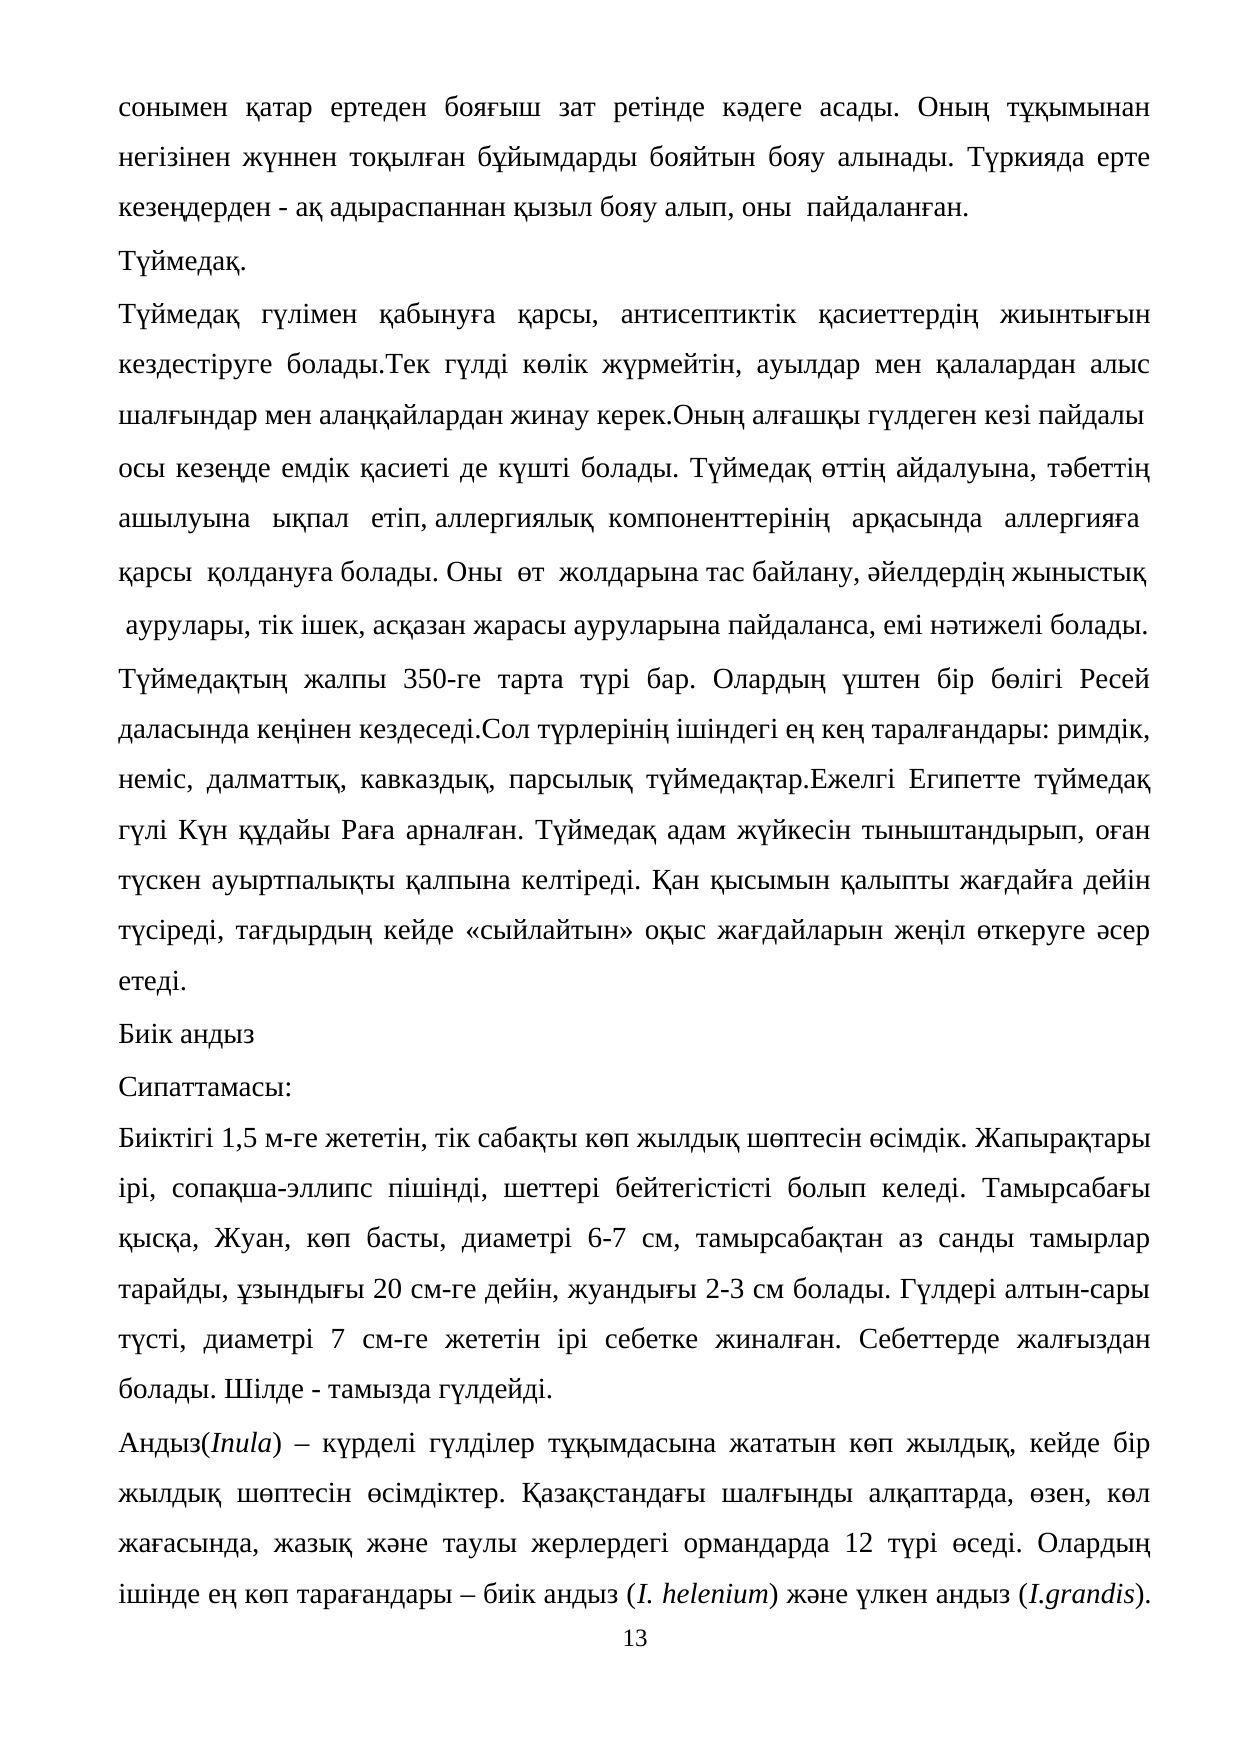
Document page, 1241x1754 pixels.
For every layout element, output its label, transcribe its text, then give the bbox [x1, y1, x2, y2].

text Түймедақ. [118, 243, 1152, 276]
text осы кезеңде емдік қасиеті де күшті болады. Түймедақ өттің айдалуына, тәбеттің ашылуына ықпал етіп, аллергиялық компоненттерінің арқасында аллергияға [118, 450, 1152, 534]
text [118, 1425, 1152, 1609]
text Сипаттамасы: Биіктігі 1,5 м-ге жететін, тік сабақты көп жылдық шөптесін өсімдік. Жапырақтары ірі, сопақша-эллипс пішінді, шеттері бейтегістісті болып келеді. Тамырсабағы қысқа, Жуан, көп басты, диаметрі 6-, тамырсабақтан аз санды тамырлар тарайды, ұзындығы 20 см-ге дейін, жуандығы 2- болады. Гүлдері алтын-сары түсті, диаметрі 7 см-ге жететін ірі себетке жиналған. Себеттерде жалғыздан болады. Шілде - тамызда гүлдейді. [118, 1069, 1152, 1405]
text Түймедақтың жалпы 350-ге тарта түрі бар. Олардың үштен бір бөлігі Ресей даласында кеңінен кездеседі.Сол түрлерінің ішіндегі ең кең таралғандары: римдік, неміс, далматтық, кавказдық, парсылық түймедақтар.Ежелгі Египетте түймедақ гүлі Күн құдайы Раға арналған. Түймедақ адам жүйкесін тыныштандырып, оған түскен ауыртпалықты қалпына келтіреді. Қан қысымын қалыпты жағдайға дейін түсіреді, тағдырдың кейде «сыйлайтын» оқыс жағдайларын жеңіл өткеруге әсер етеді. [118, 661, 1152, 996]
text Түймедақ гүлімен қабынуға қарсы, антисептиктік қасиеттердің жиынтығын кездестіруге болады.Тек гүлді көлік жүрмейтін, ауылдар мен қалалардан алыс шалғындар мен алаңқайлардан жинау керек.Оның алғашқы гүлдеген кезі пайдалы [118, 296, 1152, 430]
text қарсы қолдануға болады. Оны өт жолдарына тас байлану, әйелдердің жыныстық [118, 554, 1152, 587]
text Биік андыз [118, 1016, 1152, 1050]
text аурулары, тік ішек, асқазан жарасы ауруларына пайдаланса, емі нәтижелі болады. [118, 607, 1152, 641]
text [118, 89, 1152, 223]
